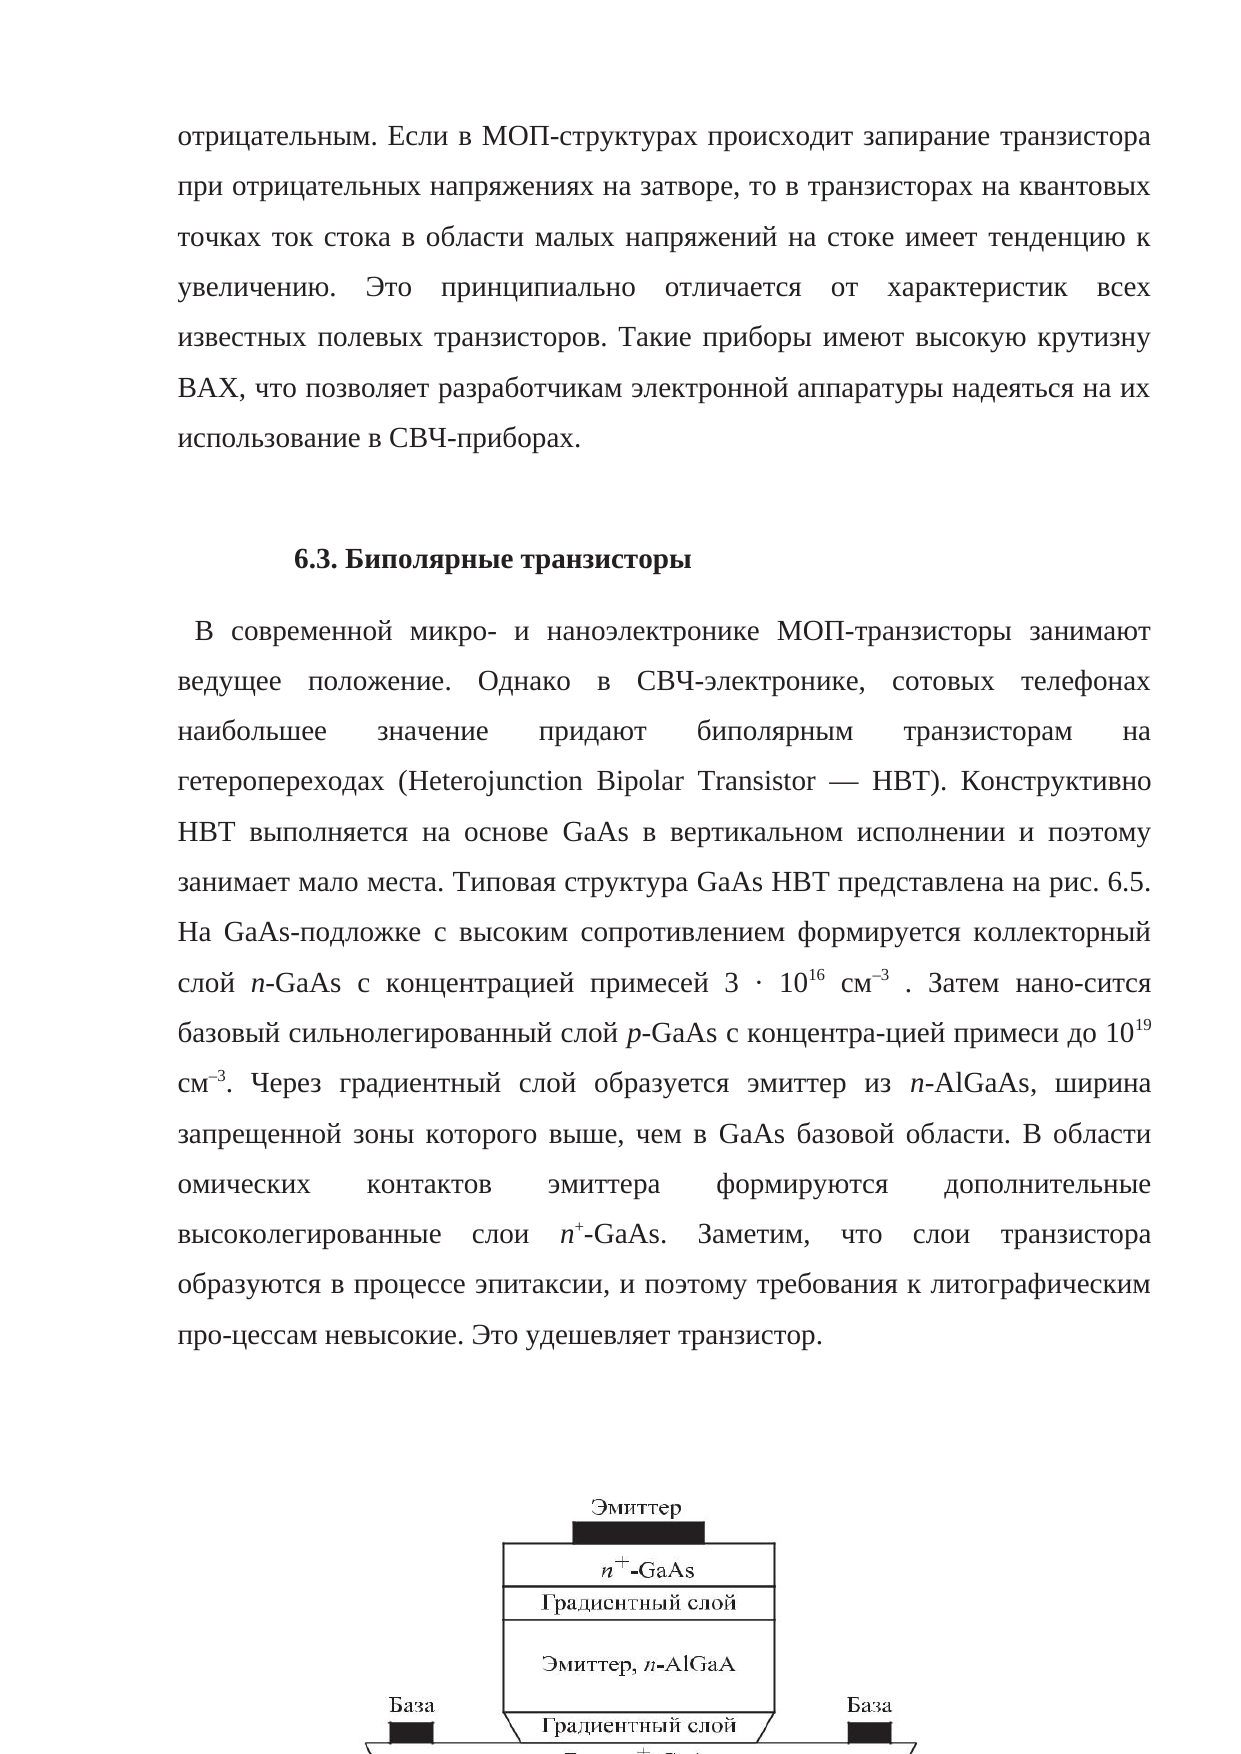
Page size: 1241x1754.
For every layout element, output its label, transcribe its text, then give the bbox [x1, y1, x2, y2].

text 6.3. Биполярные транзисторы [177, 541, 1152, 575]
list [177, 118, 1152, 453]
picture [213, 1496, 1063, 1754]
text В современной микро- и наноэлектронике МОП-транзисторы занимают ведущее положение. Однако в СВЧ-электронике, сотовых телефонах наибольшее значение придают биполярным транзисторам на гетеропереходах (Heterojunction Bipolar Transistor — HBT). Конструктивно НВТ выполняется на основе GaAs в вертикальном исполнении и поэтому занимает мало места. Типовая структура GaAs НВТ представлена на рис. 6.5. На GaAs-подложке с высоким сопротивлением формируется коллекторный слой n-GaAs с концентрацией примесей 3 · 1016 см–3 . Затем нано-сится базовый сильнолегированный слой р-GaAs с концентра-цией примеси до 1019 см–3. Через градиентный слой образуется эмиттер из n-AlGaAs, ширина запрещенной зоны которого выше, чем в GaAs базовой области. В области омических контактов эмиттера формируются дополнительные высоколегированные слои n+-GaAs. Заметим, что слои транзистора образуются в процессе эпитаксии, и поэтому требования к литографическим про-цессам невысокие. Это удешевляет транзистор. [177, 613, 1152, 1351]
